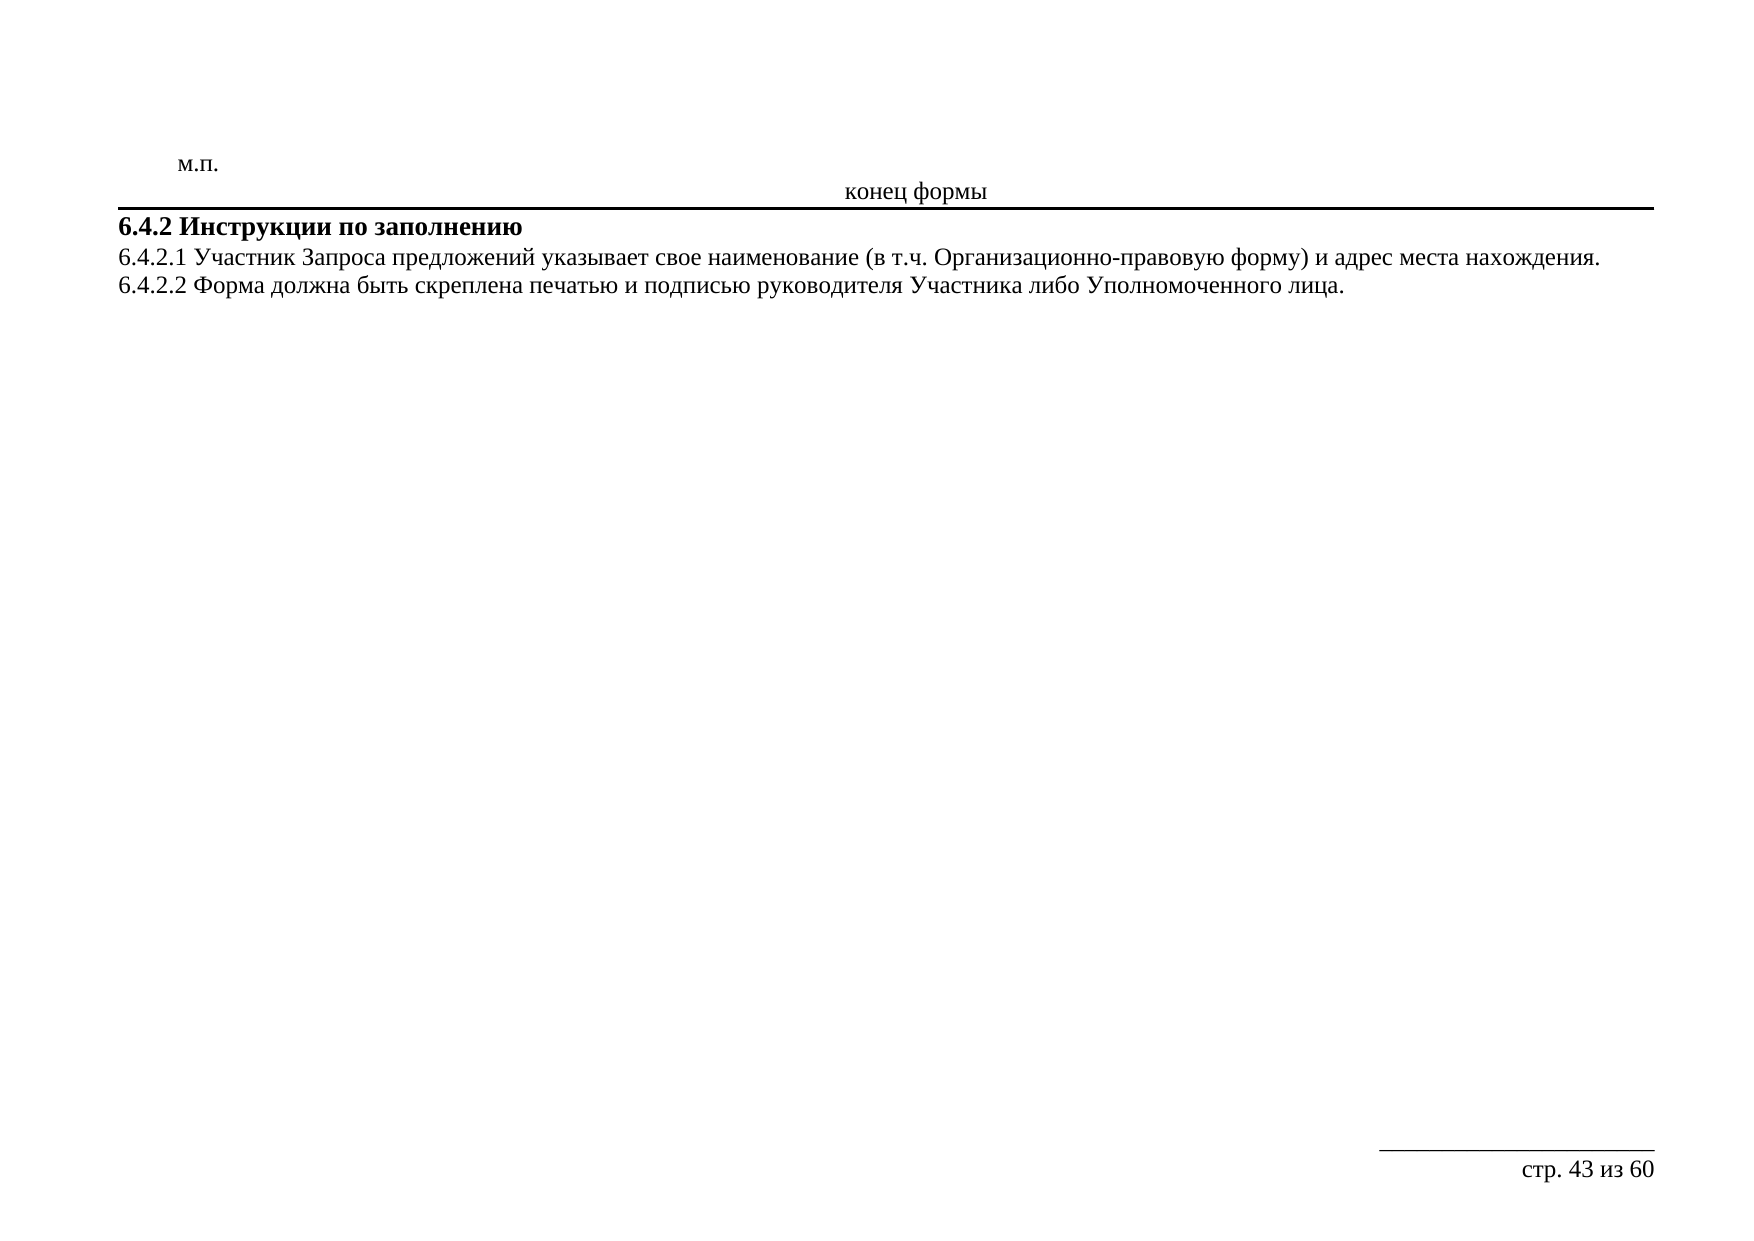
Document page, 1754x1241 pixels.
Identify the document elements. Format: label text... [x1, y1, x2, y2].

text 6.4.2.2 Форма должна быть скреплена печатью и подписью руководителя Участника либо Уполномоченного лица. [59, 270, 1654, 299]
subtitle 6.4.2 Инструкции по заполнению [118, 210, 1654, 242]
text конец формы [118, 176, 1654, 207]
text м.п. [118, 148, 1654, 176]
text 6.4.2.1 Участник Запроса предложений указывает свое наименование (в т.ч. Организационно-правовую форму) и адрес места нахождения. [59, 242, 1654, 270]
